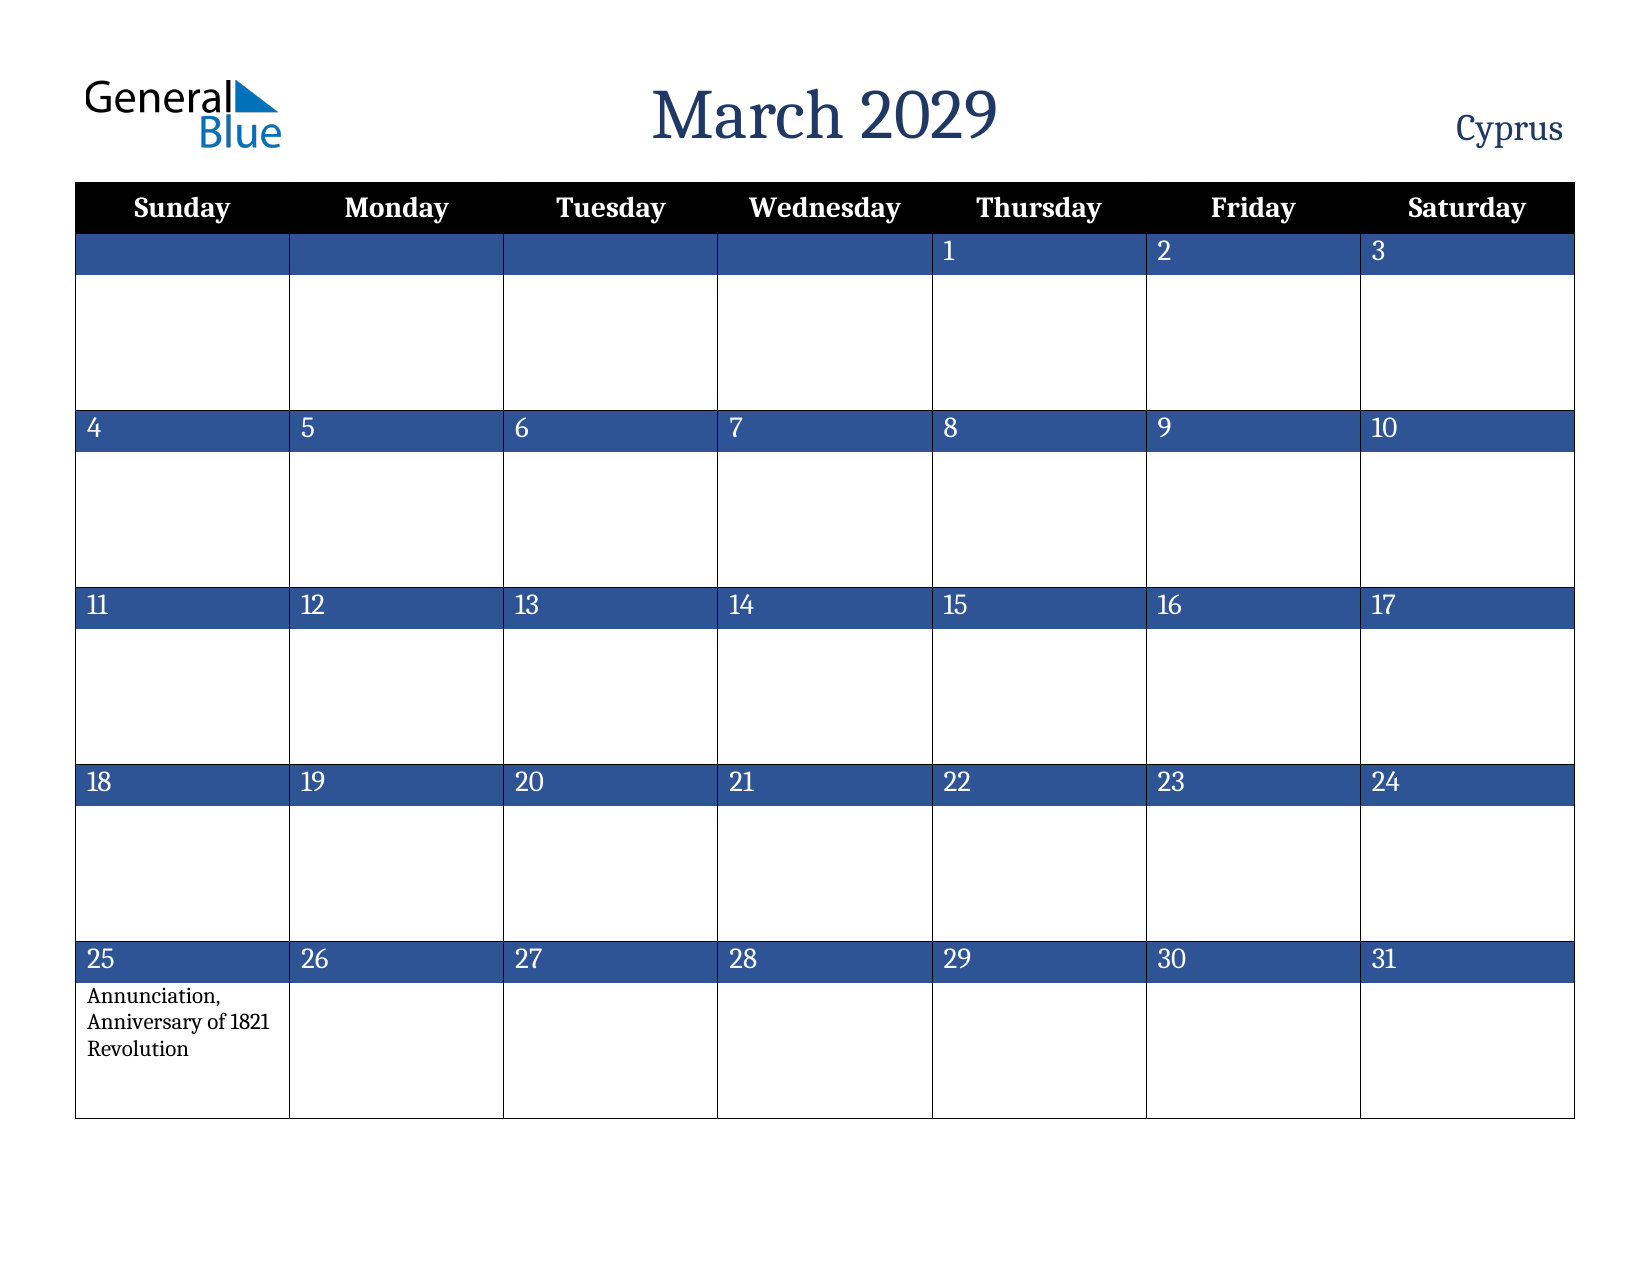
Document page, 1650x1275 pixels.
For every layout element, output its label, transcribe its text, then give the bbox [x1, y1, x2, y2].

table_cell [76, 275, 289, 410]
table_cell [1147, 275, 1360, 410]
table_cell 25 [76, 942, 289, 983]
table_cell 16 [1147, 588, 1360, 629]
table_cell [933, 629, 1146, 764]
table_cell [718, 452, 932, 587]
table_cell [76, 806, 289, 941]
table_cell [504, 275, 717, 410]
table_cell 26 [290, 942, 503, 983]
table_header [76, 75, 503, 182]
table_cell 6 [504, 411, 717, 452]
table_cell [290, 983, 503, 1118]
table_cell 10 [1361, 411, 1574, 452]
table_cell [1361, 629, 1574, 764]
table_cell 9 [1147, 411, 1360, 452]
table_cell 21 [718, 765, 932, 806]
table_cell 3 [1361, 234, 1574, 275]
table_cell 12 [290, 588, 503, 629]
table_cell 19 [290, 765, 503, 806]
table_cell [1361, 983, 1574, 1118]
table_cell [504, 983, 717, 1118]
table_cell [1361, 806, 1574, 941]
table_cell 15 [933, 588, 1146, 629]
table_cell 29 [933, 942, 1146, 983]
table_cell [290, 234, 503, 275]
table_cell Saturday [1361, 183, 1574, 233]
table_cell 7 [718, 411, 932, 452]
picture [86, 80, 281, 148]
table_cell [933, 806, 1146, 941]
table_cell [933, 275, 1146, 410]
table_cell [1361, 275, 1574, 410]
table_cell Tuesday [504, 183, 717, 233]
table_cell [76, 629, 289, 764]
table_cell [76, 452, 289, 587]
table_cell [718, 275, 932, 410]
table_cell [718, 629, 932, 764]
table_cell 5 [290, 411, 503, 452]
table_cell [504, 629, 717, 764]
table_cell 22 [933, 765, 1146, 806]
table_cell Friday [1147, 183, 1360, 233]
table_cell [1147, 806, 1360, 941]
table_cell 23 [1147, 765, 1360, 806]
table_cell [290, 275, 503, 410]
table_cell [933, 983, 1146, 1118]
table_cell 17 [1361, 588, 1574, 629]
table_cell 28 [718, 942, 932, 983]
table_cell [1147, 983, 1360, 1118]
table_cell 20 [504, 765, 717, 806]
table_cell [504, 452, 717, 587]
table_cell 2 [1147, 234, 1360, 275]
table_cell [1147, 629, 1360, 764]
table_cell 1 [933, 234, 1146, 275]
table_cell Sunday [76, 183, 289, 233]
table_cell Wednesday [718, 183, 932, 233]
table_cell 27 [504, 942, 717, 983]
table_cell [1147, 452, 1360, 587]
table_cell 14 [718, 588, 932, 629]
table_cell [933, 452, 1146, 587]
table_cell [718, 234, 932, 275]
table_cell [504, 806, 717, 941]
table_cell [290, 806, 503, 941]
table_cell [718, 806, 932, 941]
table_cell [718, 983, 932, 1118]
table_cell Thursday [933, 183, 1146, 233]
table_cell [76, 234, 289, 275]
table_cell Annunciation, Anniversary of 1821 Revolution [76, 983, 289, 1118]
table_cell [1361, 452, 1574, 587]
table_cell 18 [76, 765, 289, 806]
table_header Cyprus [1146, 75, 1574, 182]
table_cell 4 [76, 411, 289, 452]
table_header March 2029 [504, 75, 1146, 182]
table_cell 31 [1361, 942, 1574, 983]
table_cell [504, 234, 717, 275]
table_cell Monday [290, 183, 503, 233]
table_cell [290, 452, 503, 587]
table_cell 11 [76, 588, 289, 629]
table_cell 13 [504, 588, 717, 629]
table_cell 30 [1147, 942, 1360, 983]
table_cell 8 [933, 411, 1146, 452]
table_cell [290, 629, 503, 764]
table_cell 24 [1361, 765, 1574, 806]
